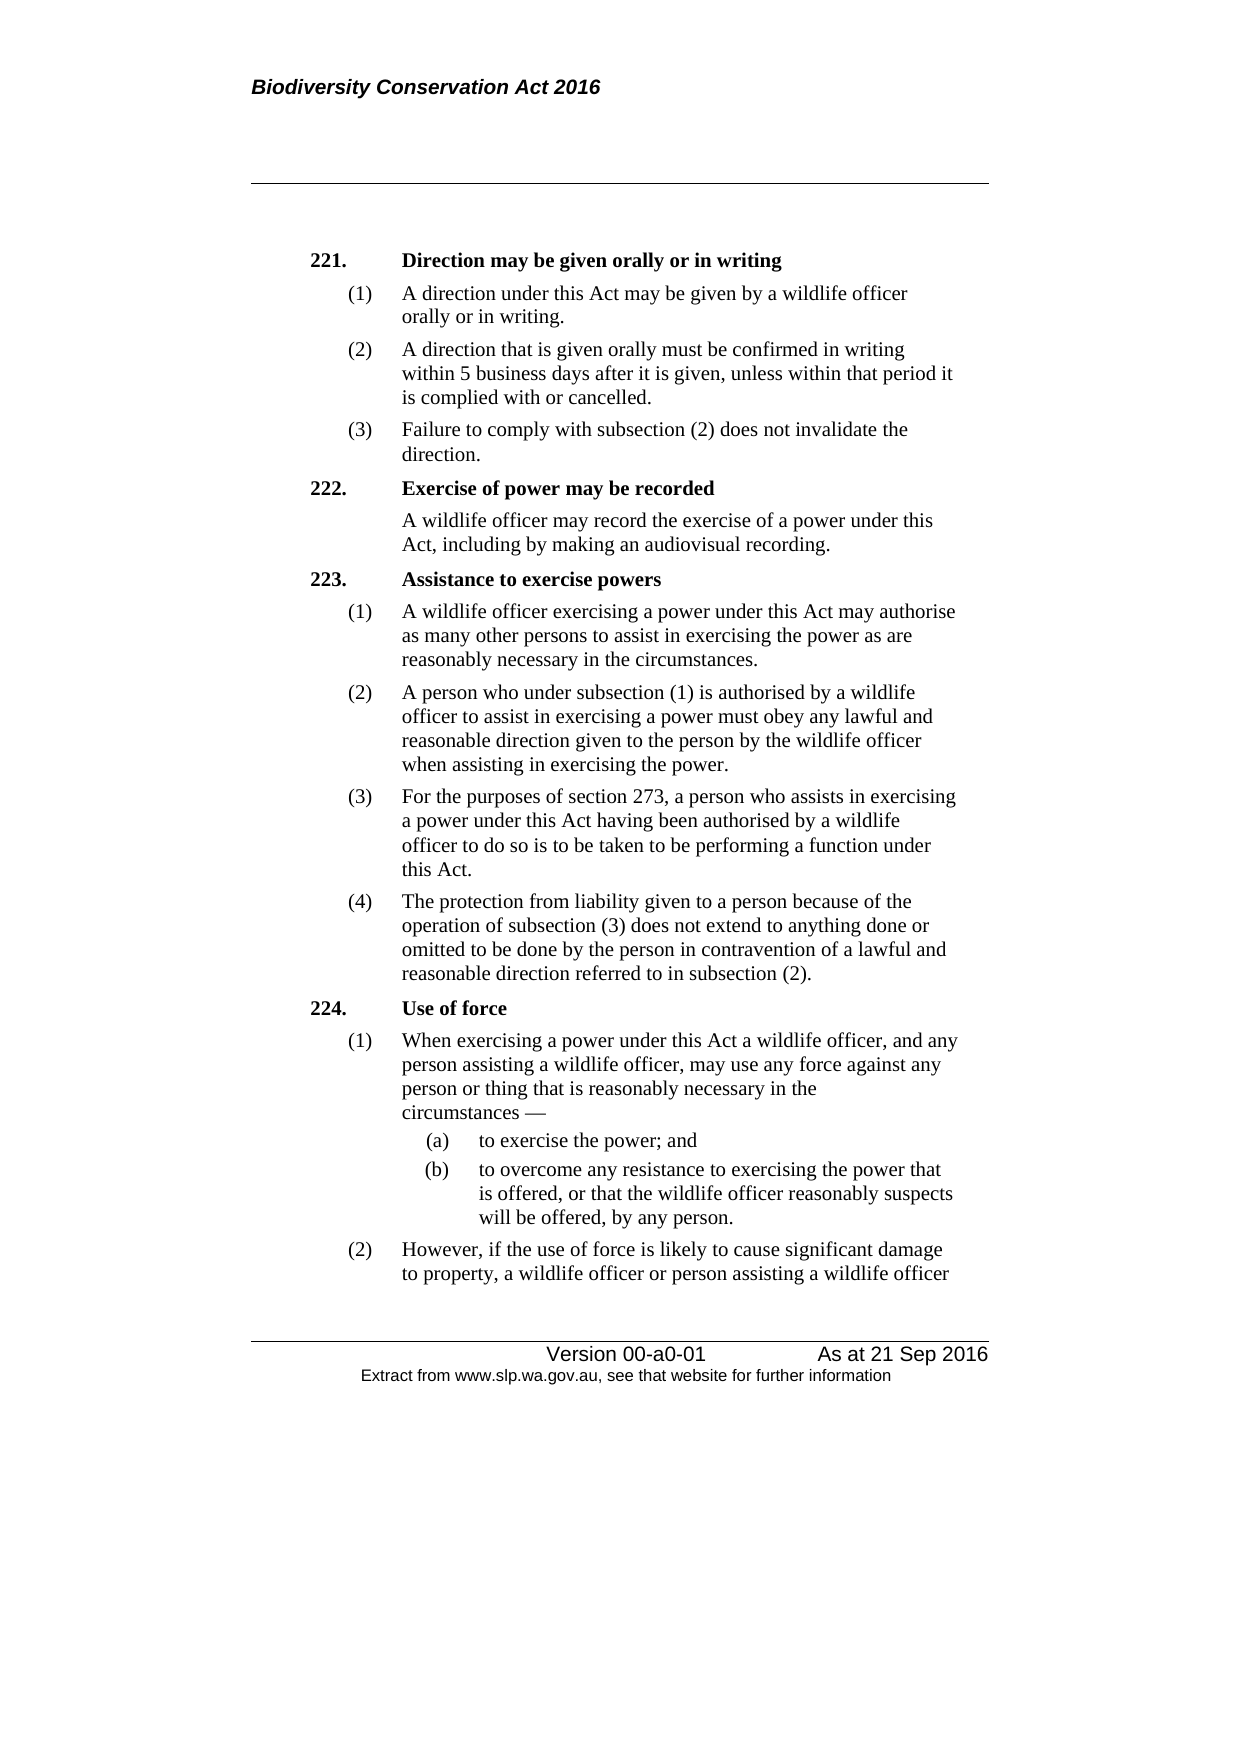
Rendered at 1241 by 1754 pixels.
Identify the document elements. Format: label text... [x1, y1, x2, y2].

text (1) When exercising a power under this Act a wildlife officer, and any person assisting a wildlife officer, may use any force against any person or thing that is reasonably necessary in the circumstances — [313, 1028, 959, 1124]
text (a) to exercise the power; and [390, 1128, 959, 1152]
subtitle 224. Use of force [310, 996, 959, 1020]
text (3) For the purposes of section 273, a person who assists in exercising a power under this Act having been authorised by a wildlife officer to do so is to be taken to be performing a function under this Act. [313, 784, 959, 881]
subtitle 223. Assistance to exercise powers [310, 567, 959, 591]
text (3) Failure to comply with subsection (2) does not invalidate the direction. [313, 417, 959, 466]
text (2) A person who under subsection (1) is authorised by a wildlife officer to assist in exercising a power must obey any lawful and reasonable direction given to the person by the wildlife officer when assisting in exercising the power. [313, 680, 959, 776]
text (2) A direction that is given orally must be confirmed in writing within 5 business days after it is given, unless within that period it is complied with or cancelled. [313, 337, 959, 409]
subtitle 221. Direction may be given orally or in writing [310, 248, 959, 272]
text (4) The protection from liability given to a person because of the operation of subsection (3) does not extend to anything done or omitted to be done by the person in contravention of a lawful and reasonable direction referred to in subsection (2). [313, 889, 959, 985]
text (1) A direction under this Act may be given by a wildlife officer orally or in writing. [313, 280, 959, 328]
text (b) to overcome any resistance to exercising the power that is offered, or that the wildlife officer reasonably suspects will be offered, by any person. [390, 1157, 959, 1229]
text A wildlife officer may record the exercise of a power under this Act, including by making an audiovisual recording. [313, 508, 959, 556]
text (1) A wildlife officer exercising a power under this Act may authorise as many other persons to assist in exercising the power as are reasonably necessary in the circumstances. [313, 599, 959, 671]
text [313, 1237, 959, 1285]
subtitle 222. Exercise of power may be recorded [310, 476, 959, 500]
